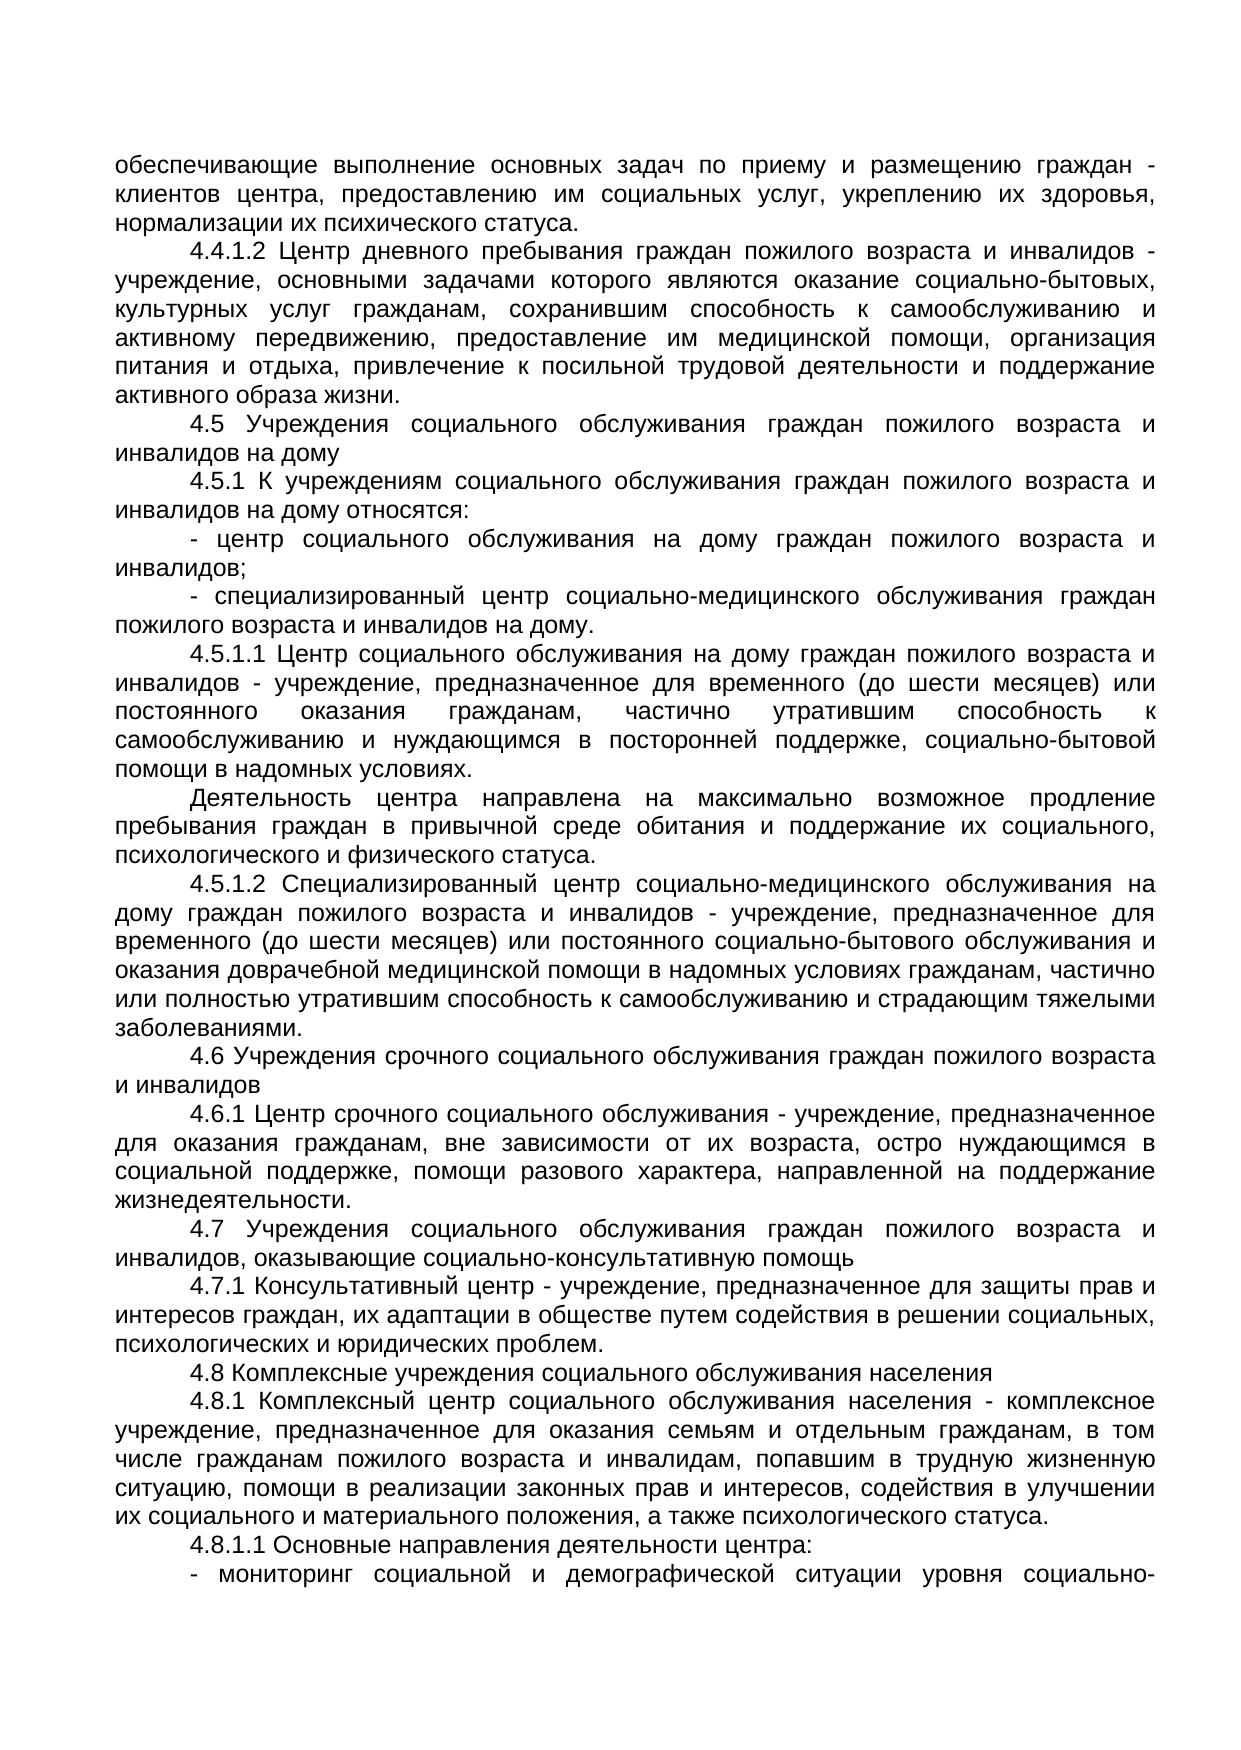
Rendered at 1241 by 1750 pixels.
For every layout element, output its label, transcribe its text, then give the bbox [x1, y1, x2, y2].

text 4.8.1.1 Основные направления деятельности центра: [114, 1530, 1157, 1559]
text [114, 1559, 1157, 1587]
text 4.5.1.1 Центр социального обслуживания на дому граждан пожилого возраста и инвалидов - учреждение, предназначенное для временного (до шести месяцев) или постоянного оказания гражданам, частично утратившим способность к самообслуживанию и нуждающимся в посторонней поддержке, социально-бытовой помощи в надомных условиях. [114, 639, 1157, 782]
text 4.6.1 Центр срочного социального обслуживания - учреждение, предназначенное для оказания гражданам, вне зависимости от их возраста, остро нуждающимся в социальной поддержке, помощи разового характера, направленной на поддержание жизнедеятельности. [114, 1099, 1157, 1214]
text - специализированный центр социально-медицинского обслуживания граждан пожилого возраста и инвалидов на дому. [114, 581, 1157, 639]
text Деятельность центра направлена на максимально возможное продление пребывания граждан в привычной среде обитания и поддержание их социального, психологического и физического статуса. [114, 782, 1157, 869]
text 4.4.1.2 Центр дневного пребывания граждан пожилого возраста и инвалидов - учреждение, основными задачами которого являются оказание социально-бытовых, культурных услуг гражданам, сохранившим способность к самообслуживанию и активному передвижению, предоставление им медицинской помощи, организация питания и отдыха, привлечение к посильной трудовой деятельности и поддержание активного образа жизни. [114, 236, 1157, 409]
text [114, 150, 1157, 236]
text 4.5.1 К учреждениям социального обслуживания граждан пожилого возраста и инвалидов на дому относятся: [114, 466, 1157, 524]
text 4.7 Учреждения социального обслуживания граждан пожилого возраста и инвалидов, оказывающие социально-консультативную помощь [114, 1214, 1157, 1271]
text 4.8 Комплексные учреждения социального обслуживания населения [114, 1357, 1157, 1386]
text 4.7.1 Консультативный центр - учреждение, предназначенное для защиты прав и интересов граждан, их адаптации в обществе путем содействия в решении социальных, психологических и юридических проблем. [114, 1271, 1157, 1357]
text - центр социального обслуживания на дому граждан пожилого возраста и инвалидов; [114, 524, 1157, 581]
text 4.6 Учреждения срочного социального обслуживания граждан пожилого возраста и инвалидов [114, 1041, 1157, 1099]
text 4.5.1.2 Специализированный центр социально-медицинского обслуживания на дому граждан пожилого возраста и инвалидов - учреждение, предназначенное для временного (до шести месяцев) или постоянного социально-бытового обслуживания и оказания доврачебной медицинской помощи в надомных условиях гражданам, частично или полностью утратившим способность к самообслуживанию и страдающим тяжелыми заболеваниями. [114, 869, 1157, 1041]
text 4.8.1 Комплексный центр социального обслуживания населения - комплексное учреждение, предназначенное для оказания семьям и отдельным гражданам, в том числе гражданам пожилого возраста и инвалидам, попавшим в трудную жизненную ситуацию, помощи в реализации законных прав и интересов, содействия в улучшении их социального и материального положения, а также психологического статуса. [114, 1386, 1157, 1530]
text 4.5 Учреждения социального обслуживания граждан пожилого возраста и инвалидов на дому [114, 409, 1157, 466]
